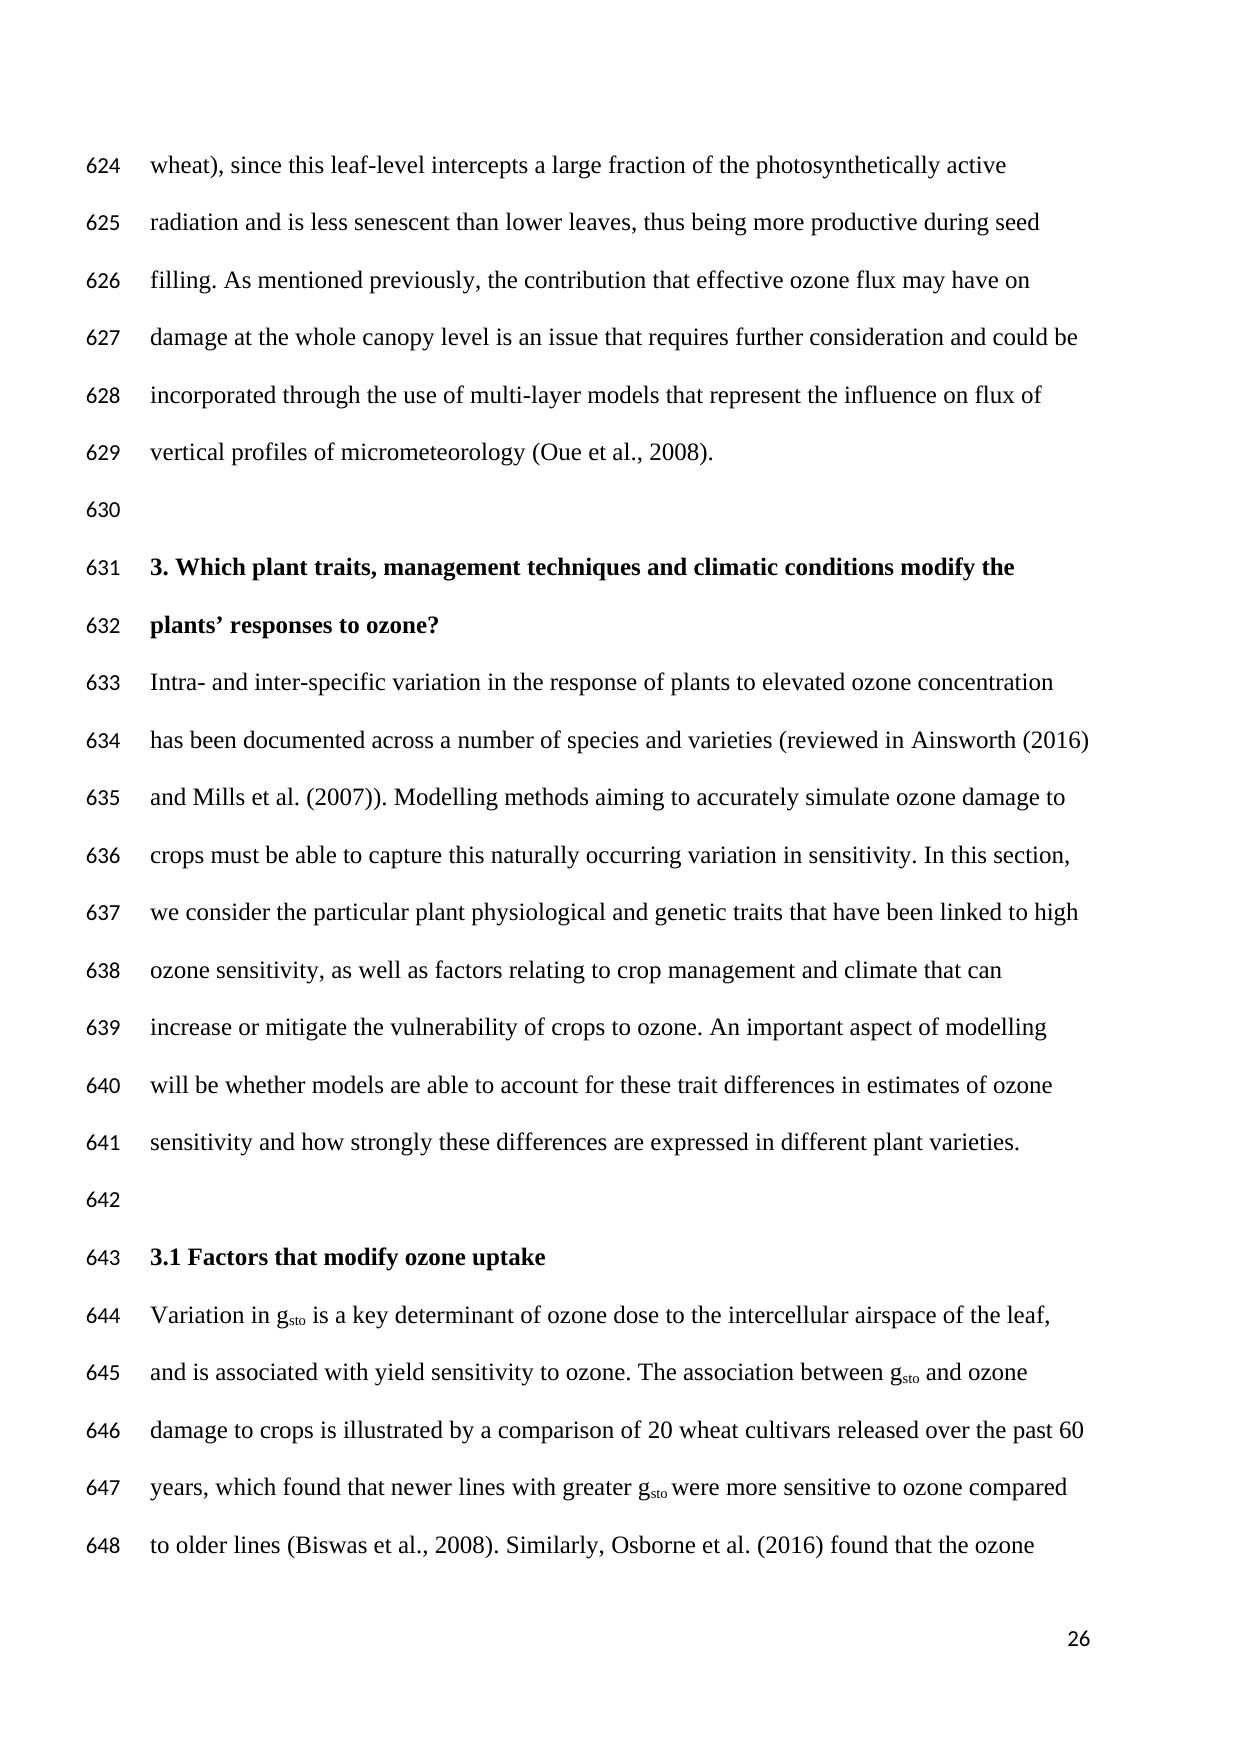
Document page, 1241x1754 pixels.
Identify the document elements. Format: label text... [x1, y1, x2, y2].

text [150, 1300, 1090, 1559]
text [150, 150, 1090, 466]
text 3.1 Factors that modify ozone uptake [150, 1242, 1090, 1271]
text Intra- and inter-specific variation in the response of plants to elevated ozone concentration has been documented across a number of species and varieties (reviewed in Ainsworth (2016) and Mills et al. (2007)). Modelling methods aiming to accurately simulate ozone damage to crops must be able to capture this naturally occurring variation in sensitivity. In this section, we consider the particular plant physiological and genetic traits that have been linked to high ozone sensitivity, as well as factors relating to crop management and climate that can increase or mitigate the vulnerability of crops to ozone. An important aspect of modelling will be whether models are able to account for these trait differences in estimates of ozone sensitivity and how strongly these differences are expressed in different plant varieties. [150, 667, 1090, 1156]
text 3. Which plant traits, management techniques and climatic conditions modify the plants’ responses to ozone? [150, 552, 1090, 639]
